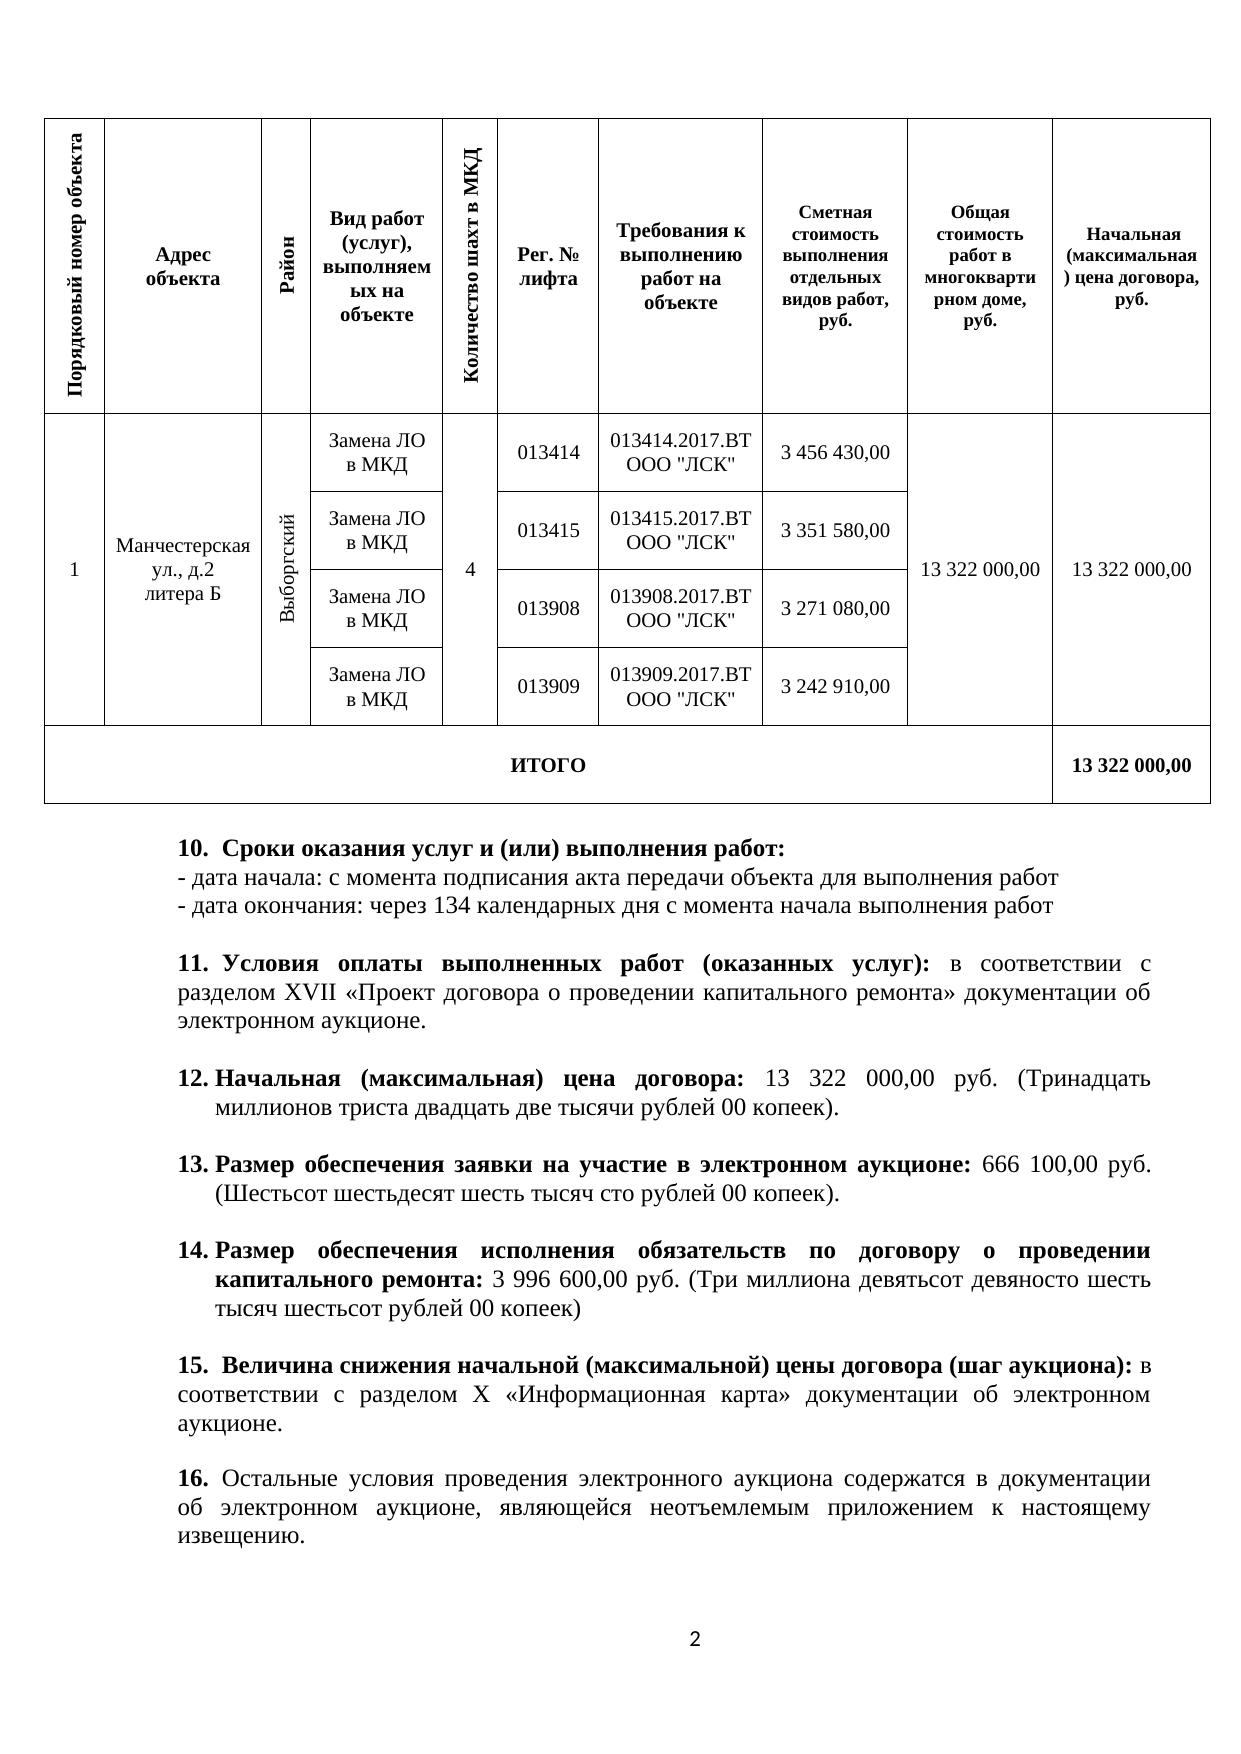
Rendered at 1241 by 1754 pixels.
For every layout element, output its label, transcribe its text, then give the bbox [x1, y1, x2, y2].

table_header Количество шахт в МКД [443, 119, 497, 412]
list Остальные условия проведения электронного аукциона содержатся в документации об электронном аукционе, являющейся неотъемлемым приложением к настоящему извещению. [177, 1463, 1151, 1549]
table_cell Замена ЛО в МКД [311, 414, 442, 491]
list Размер обеспечения заявки на участие в электронном аукционе: 666 100,00 руб. (Шестьсот шестьдесят шесть тысяч сто рублей 00 копеек). [177, 1149, 1152, 1207]
table_cell 3 456 430,00 [763, 414, 907, 491]
table_cell 013909.2017.ВТ ООО "ЛСК" [599, 648, 762, 725]
list Начальная (максимальная) цена договора: 13 322 000,00 руб. (Тринадцать миллионов триста двадцать две тысячи рублей 00 копеек). [177, 1063, 1151, 1120]
table_header Требования к выполнению работ на объекте [599, 119, 762, 412]
table_cell Выборгский [262, 414, 310, 725]
table_cell 1 [45, 414, 104, 725]
table_cell Замена ЛО в МКД [311, 492, 442, 569]
table_cell 3 351 580,00 [763, 492, 907, 569]
table_cell 013908.2017.ВТ ООО "ЛСК" [599, 570, 762, 647]
table_cell 013415 [498, 492, 598, 569]
table_cell 13 322 000,00 [1053, 414, 1210, 725]
table_cell 013908 [498, 570, 598, 647]
table_cell 013909 [498, 648, 598, 725]
table_header Порядковый номер объекта [45, 119, 104, 412]
table_cell 013415.2017.ВТ ООО "ЛСК" [599, 492, 762, 569]
table_cell ИТОГО [45, 726, 1052, 803]
table_cell Манчестерская ул., д.2 литера Б [105, 414, 261, 725]
list Величина снижения начальной (максимальной) цены договора (шаг аукциона): в соответствии с разделом X «Информационная карта» документации об электронном аукционе. [177, 1350, 1151, 1437]
table_cell Замена ЛО в МКД [311, 570, 442, 647]
text - дата окончания: через 134 календарных дня с момента начала выполнения работ [177, 890, 1151, 919]
table_cell 3 242 910,00 [763, 648, 907, 725]
list Условия оплаты выполненных работ (оказанных услуг): в соответствии с разделом XVII «Проект договора о проведении капитального ремонта» документации об электронном аукционе. [177, 948, 1151, 1034]
table_cell 4 [443, 414, 497, 725]
table_cell 13 322 000,00 [1053, 726, 1210, 803]
table_header Начальная (максимальная) цена договора, руб. [1053, 119, 1210, 412]
list Размер обеспечения исполнения обязательств по договору о проведении капитального ремонта: 3 996 600,00 руб. (Три миллиона девятьсот девяносто шесть тысяч шестьсот рублей 00 копеек) [177, 1235, 1151, 1322]
table_cell 3 271 080,00 [763, 570, 907, 647]
table_header Сметная стоимость выполнения отдельных видов работ, руб. [763, 119, 907, 412]
table_cell 013414 [498, 414, 598, 491]
list - дата начала: с момента подписания акта передачи объекта для выполнения работ [177, 862, 1151, 890]
table_cell 13 322 000,00 [908, 414, 1052, 725]
table_header Общая стоимость работ в многоквартирном доме, руб. [908, 119, 1052, 412]
table_cell Замена ЛО в МКД [311, 648, 442, 725]
table_header Рег. № лифта [498, 119, 598, 412]
table_cell 013414.2017.ВТ ООО "ЛСК" [599, 414, 762, 491]
table_header Район [262, 119, 310, 412]
table_header Вид работ (услуг), выполняемых на объекте [311, 119, 442, 412]
list Сроки оказания услуг и (или) выполнения работ: [177, 833, 1151, 862]
table_header Адрес объекта [105, 119, 261, 412]
